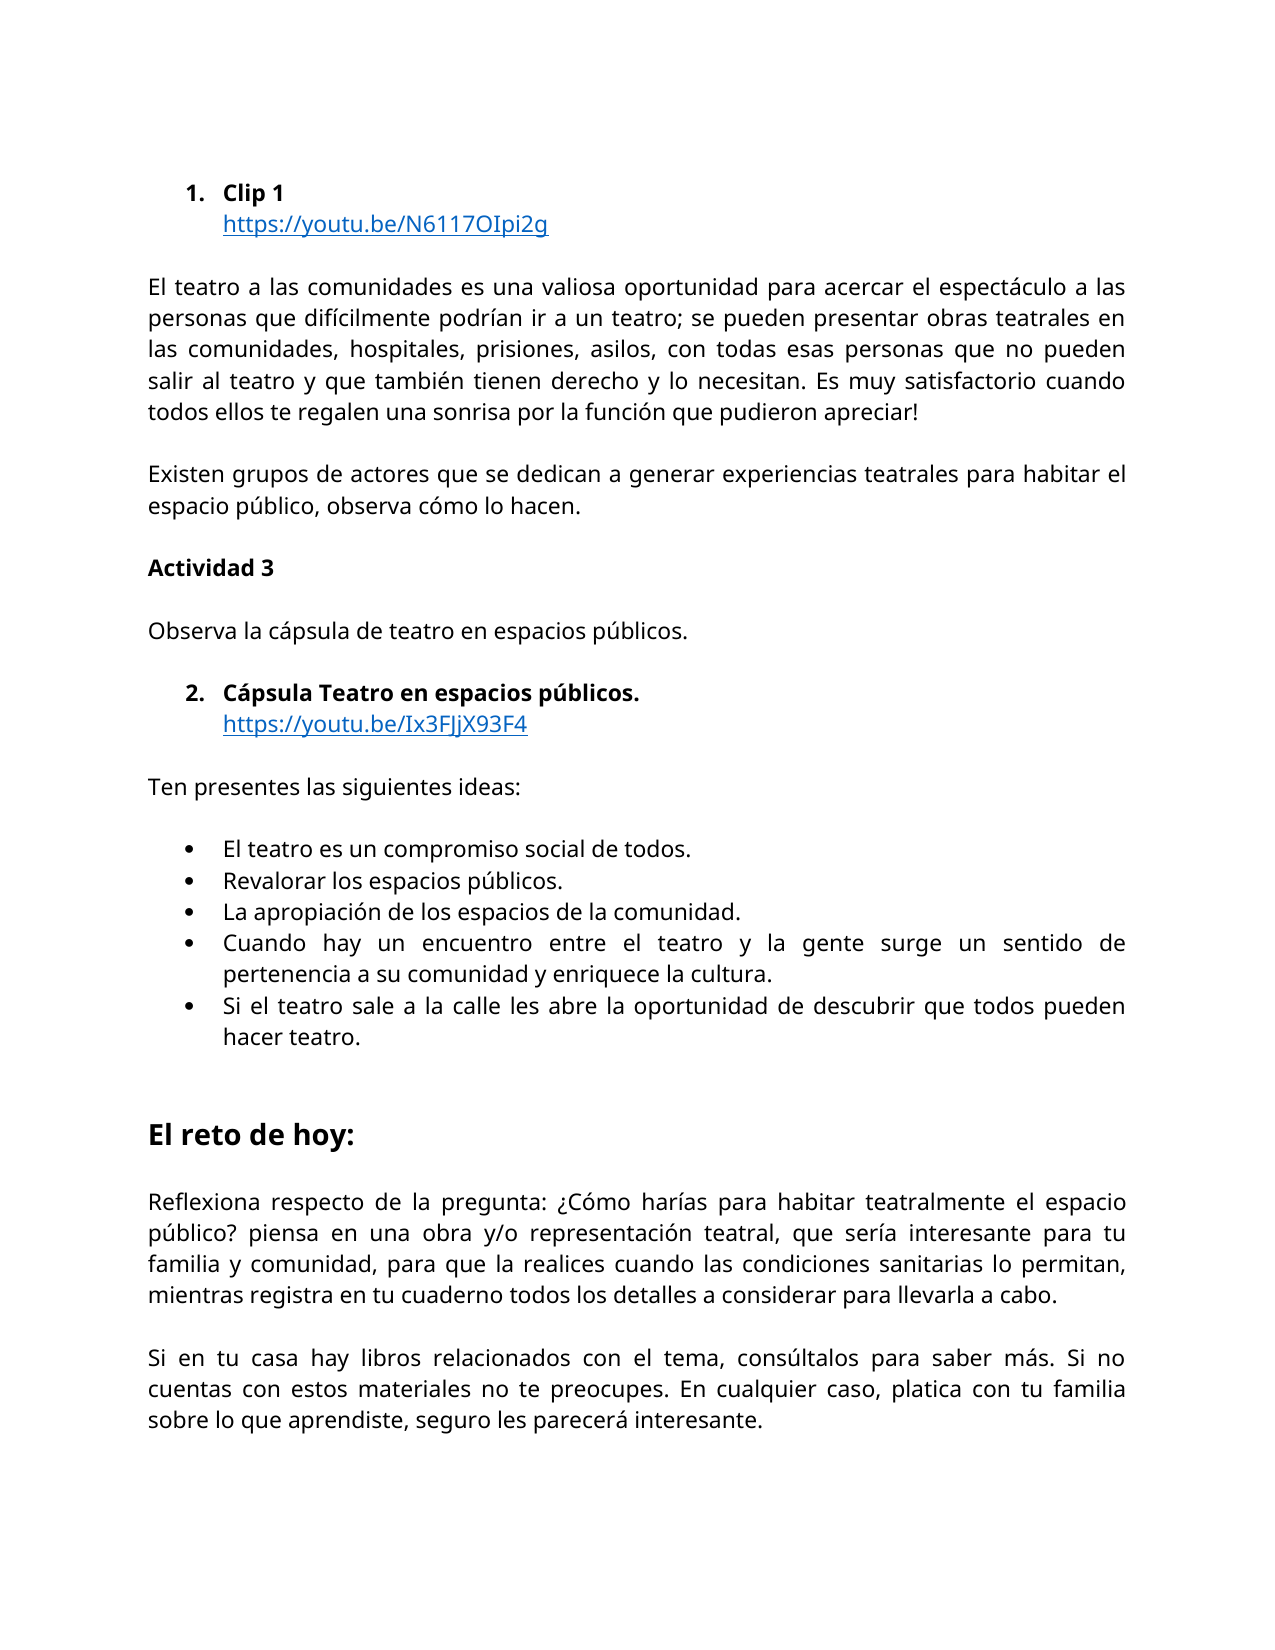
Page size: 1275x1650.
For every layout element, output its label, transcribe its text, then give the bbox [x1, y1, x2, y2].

text Actividad 3 [148, 552, 1127, 583]
text Si en tu casa hay libros relacionados con el tema, consúltalos para saber más. Si no cuentas con estos materiales no te preocupes. En cualquier caso, platica con tu familia sobre lo que aprendiste, seguro les parecerá interesante. [148, 1342, 1127, 1436]
text El reto de hoy: [148, 1115, 1127, 1154]
list Revalorar los espacios públicos. [185, 865, 1127, 896]
list https://youtu.be/Ix3FJjX93F4 [223, 708, 1127, 740]
list Si el teatro sale a la calle les abre la oportunidad de descubrir que todos pueden hacer teatro. [185, 990, 1127, 1052]
text Observa la cápsula de teatro en espacios públicos. [148, 615, 1127, 646]
text Existen grupos de actores que se dedican a generar experiencias teatrales para habitar el espacio público, observa cómo lo hacen. [148, 458, 1127, 521]
list Cuando hay un encuentro entre el teatro y la gente surge un sentido de pertenencia a su comunidad y enriquece la cultura. [185, 927, 1127, 990]
text Reflexiona respecto de la pregunta: ¿Cómo harías para habitar teatralmente el espacio público? piensa en una obra y/o representación teatral, que sería interesante para tu familia y comunidad, para que la realices cuando las condiciones sanitarias lo permitan, mientras registra en tu cuaderno todos los detalles a considerar para llevarla a cabo. [148, 1186, 1127, 1311]
list La apropiación de los espacios de la comunidad. [185, 896, 1127, 927]
list Cápsula Teatro en espacios públicos. [185, 677, 1127, 708]
text Ten presentes las siguientes ideas: [148, 771, 1127, 802]
text El teatro a las comunidades es una valiosa oportunidad para acercar el espectáculo a las personas que difícilmente podrían ir a un teatro; se pueden presentar obras teatrales en las comunidades, hospitales, prisiones, asilos, con todas esas personas que no pueden salir al teatro y que también tienen derecho y lo necesitan. Es muy satisfactorio cuando todos ellos te regalen una sonrisa por la función que pudieron apreciar! [148, 271, 1127, 427]
list Clip 1 [185, 177, 1127, 208]
list https://youtu.be/N6117OIpi2g [223, 208, 1127, 240]
list El teatro es un compromiso social de todos. [185, 833, 1127, 865]
